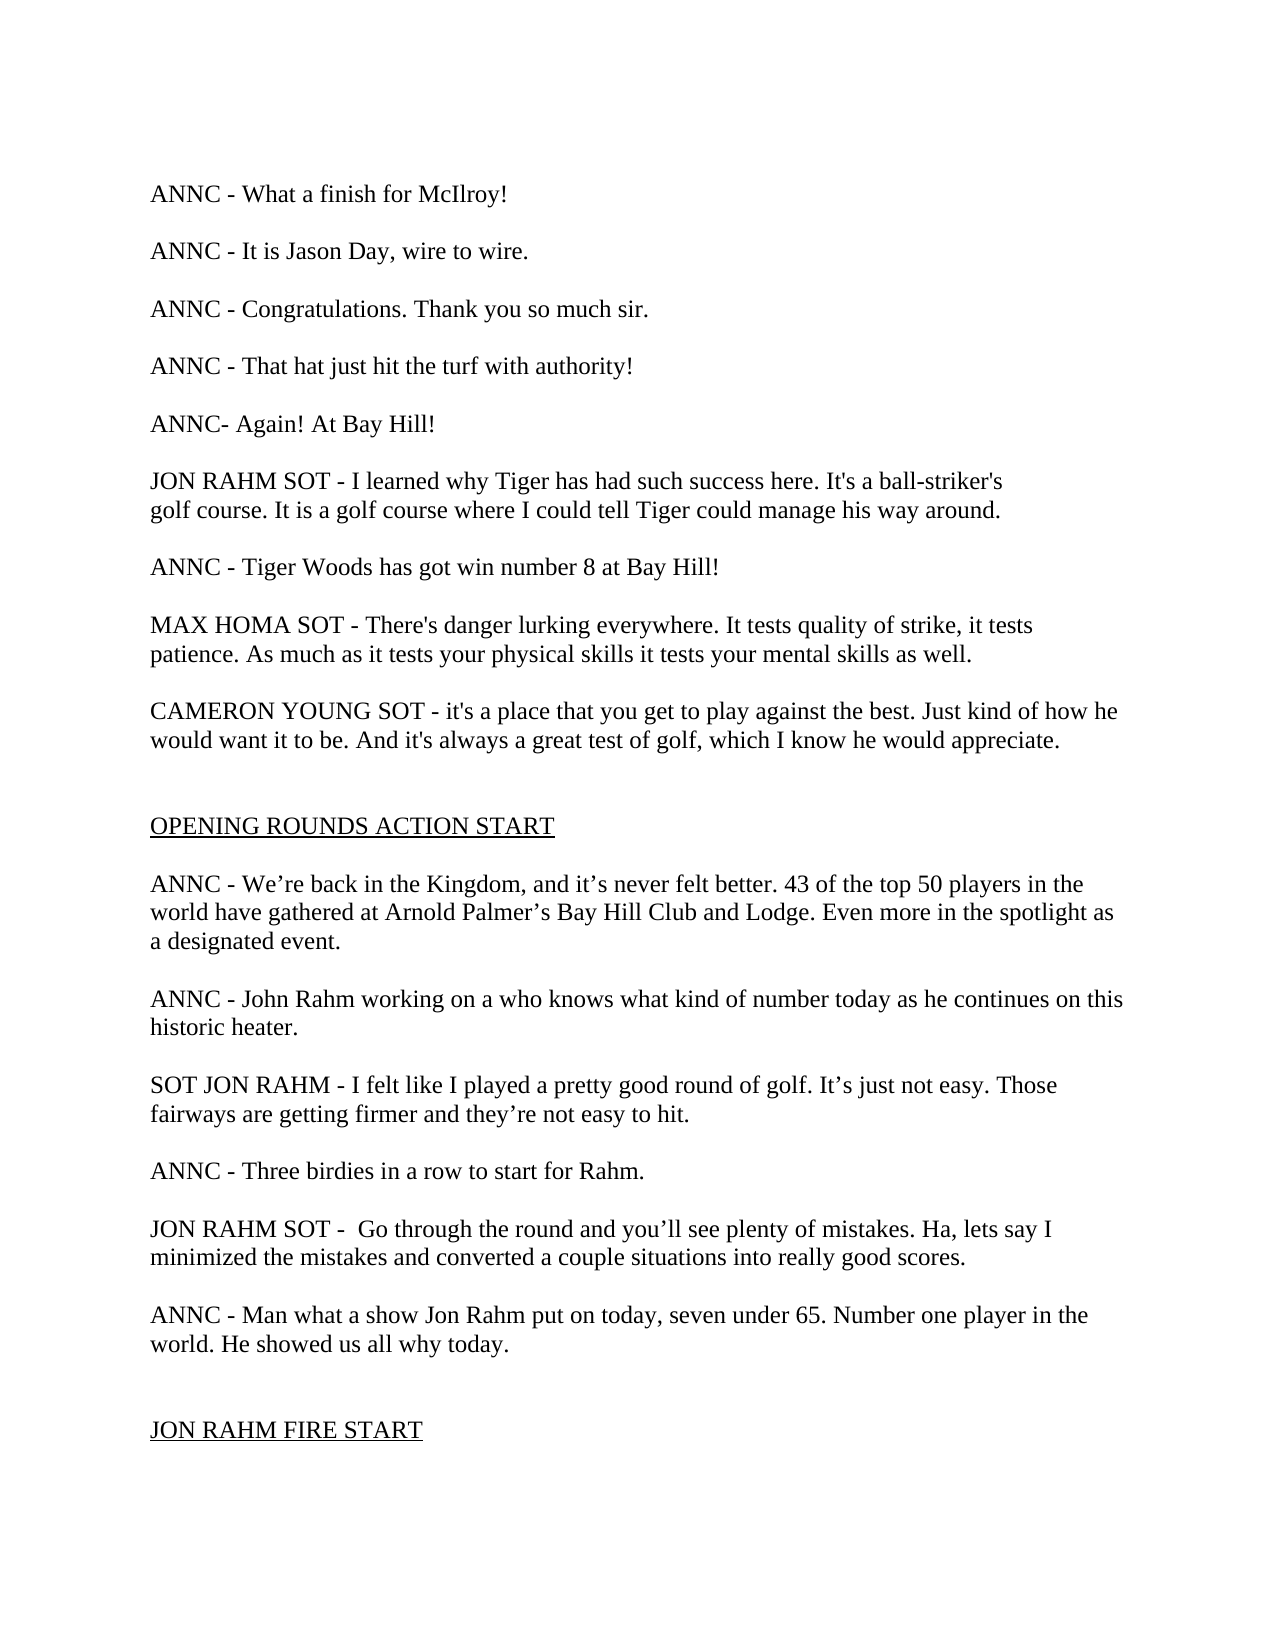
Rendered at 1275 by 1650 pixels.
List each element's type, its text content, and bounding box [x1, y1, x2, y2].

text ANNC - Man what a show Jon Rahm put on today, seven under 65. Number one player in the world. He showed us all why today. [150, 1300, 1125, 1357]
text ANNC - We’re back in the Kingdom, and it’s never felt better. 43 of the top 50 players in the world have gathered at Arnold Palmer’s Bay Hill Club and Lodge. Even more in the spotlight as a designated event. [150, 869, 1125, 955]
text ANNC - What a finish for McIlroy! [150, 179, 1125, 207]
text ANNC - John Rahm working on a who knows what kind of number today as he continues on this historic heater. [150, 984, 1125, 1041]
text ANNC- Again! At Bay Hill! [150, 409, 1125, 437]
text ANNC - Congratulations. Thank you so much sir. [150, 294, 1125, 322]
text JON RAHM FIRE START [150, 1415, 1125, 1444]
text ANNC - That hat just hit the turf with authority! [150, 351, 1125, 380]
text golf course. It is a golf course where I could tell Tiger could manage his way around. [150, 495, 1125, 524]
text ANNC - It is Jason Day, wire to wire. [150, 236, 1125, 265]
text SOT JON RAHM - I felt like I played a pretty good round of golf. It’s just not easy. Those fairways are getting firmer and they’re not easy to hit. [150, 1070, 1125, 1127]
text ANNC - Three birdies in a row to start for Rahm. [150, 1156, 1125, 1185]
text OPENING ROUNDS ACTION START [150, 811, 1125, 840]
text JON RAHM SOT - Go through the round and you’ll see plenty of mistakes. Ha, lets say I minimized the mistakes and converted a couple situations into really good scores. [150, 1214, 1125, 1271]
text JON RAHM SOT - I learned why Tiger has had such success here. It's a ball-striker's [150, 466, 1125, 495]
text ANNC - Tiger Woods has got win number 8 at Bay Hill! [150, 552, 1125, 581]
